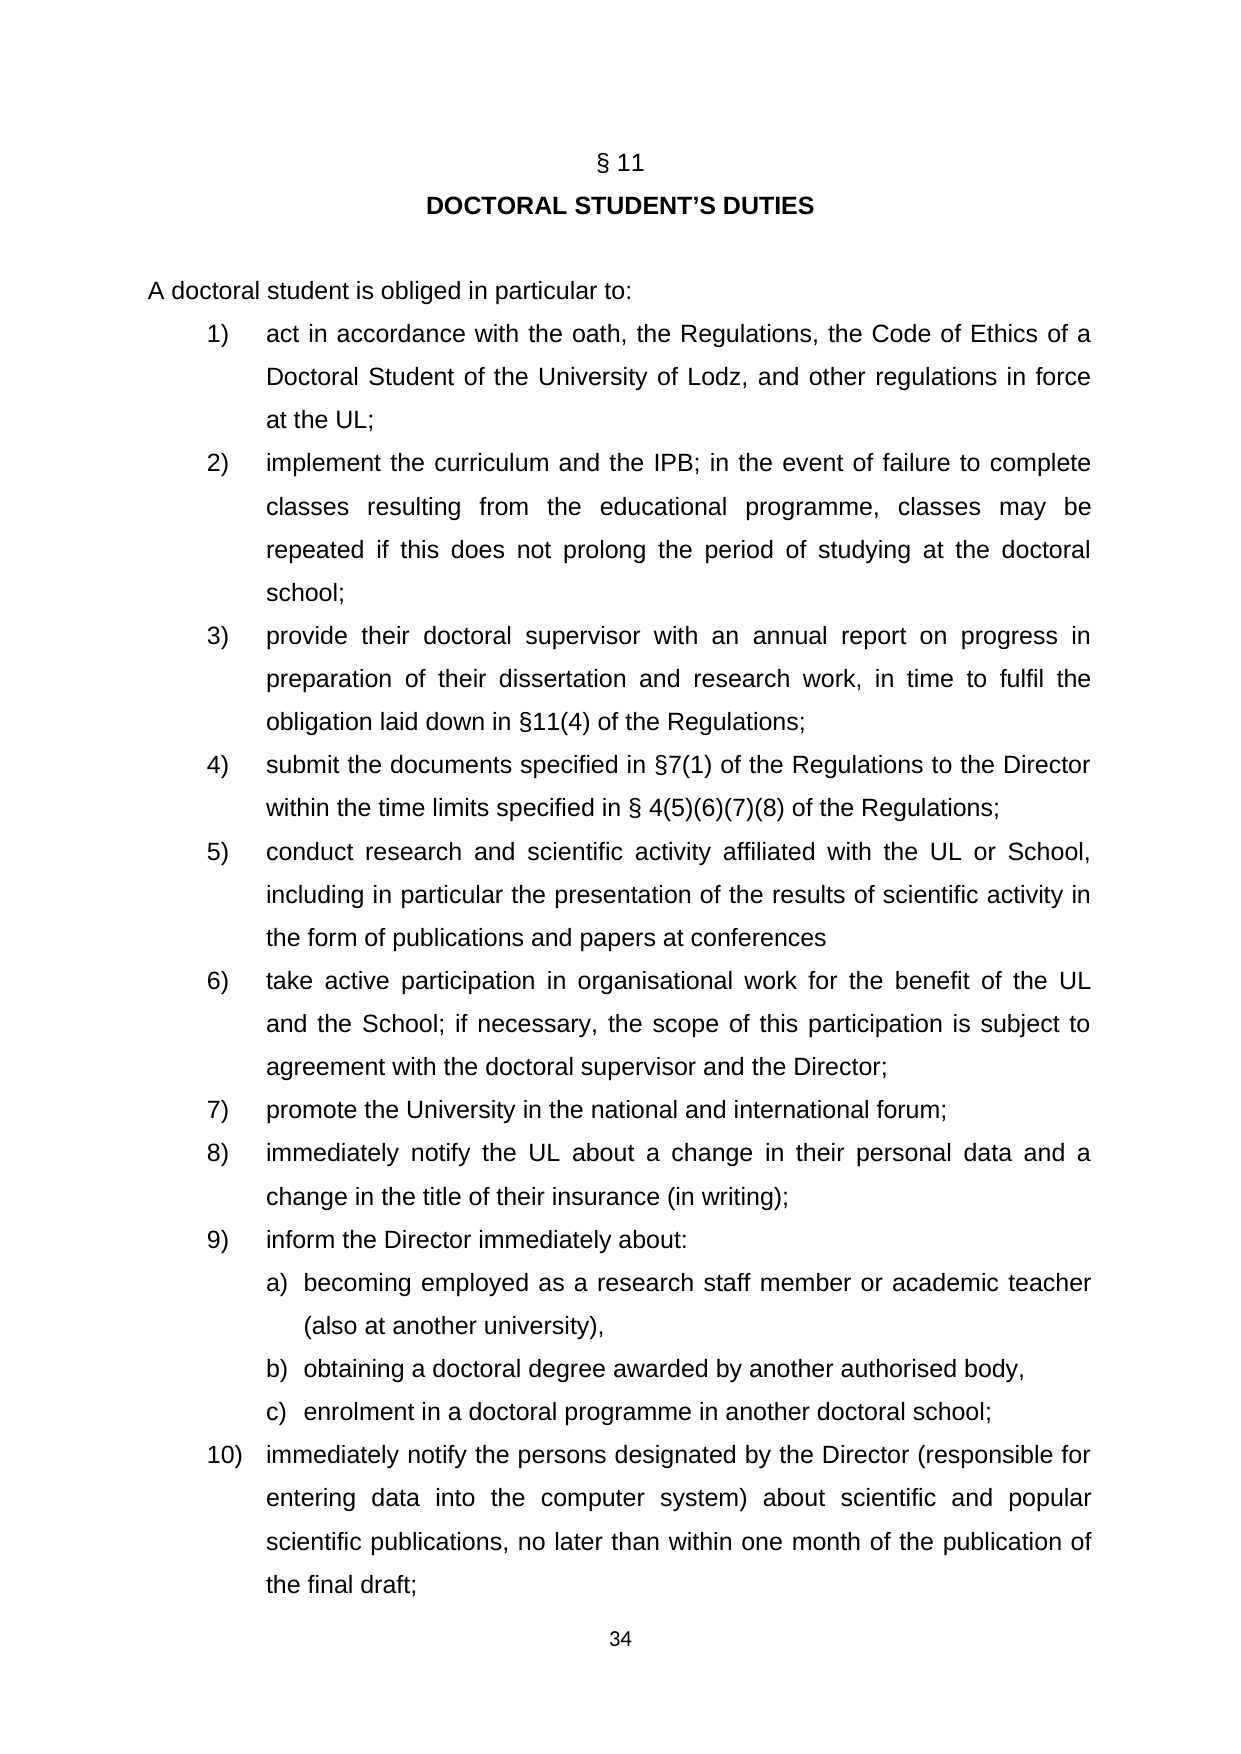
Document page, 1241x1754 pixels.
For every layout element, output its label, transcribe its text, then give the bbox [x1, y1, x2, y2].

list take active participation in organisational work for the benefit of the UL and the School; if necessary, the scope of this participation is subject to agreement with the doctoral supervisor and the Director; [207, 966, 1093, 1081]
list inform the Director immediately about: [207, 1224, 1093, 1253]
text § 11 [148, 148, 1093, 176]
list immediately notify the UL about a change in their personal data and a change in the title of their insurance (in writing); [207, 1138, 1093, 1210]
list conduct research and scientific activity affiliated with the UL or School, including in particular the presentation of the results of scientific activity in the form of publications and papers at conferences [207, 836, 1093, 951]
list becoming employed as a research staff member or academic teacher (also at another university), [266, 1268, 1093, 1339]
list obtaining a doctoral degree awarded by another authorised body, [266, 1354, 1093, 1383]
list act in accordance with the oath, the Regulations, the Code of Ethics of a Doctoral Student of the University of Lodz, and other regulations in force at the UL; [207, 319, 1093, 434]
list provide their doctoral supervisor with an annual report on progress in preparation of their dissertation and research work, in time to fulfil the obligation laid down in §11(4) of the Regulations; [207, 621, 1093, 736]
text A doctoral student is obliged in particular to: [148, 276, 1093, 304]
list implement the curriculum and the IPB; in the event of failure to complete classes resulting from the educational programme, classes may be repeated if this does not prolong the period of studying at the doctoral school; [207, 448, 1093, 606]
list enrolment in a doctoral programme in another doctoral school; [266, 1397, 1093, 1426]
list submit the documents specified in §7(1) of the Regulations to the Director within the time limits specified in § 4(5)(6)(7)(8) of the Regulations; [207, 750, 1093, 822]
text DOCTORAL STUDENT’S DUTIES [148, 191, 1093, 219]
list promote the University in the national and international forum; [207, 1095, 1093, 1124]
list immediately notify the persons designated by the Director (responsible for entering data into the computer system) about scientific and popular scientific publications, no later than within one month of the publication of the final draft; [207, 1440, 1093, 1598]
